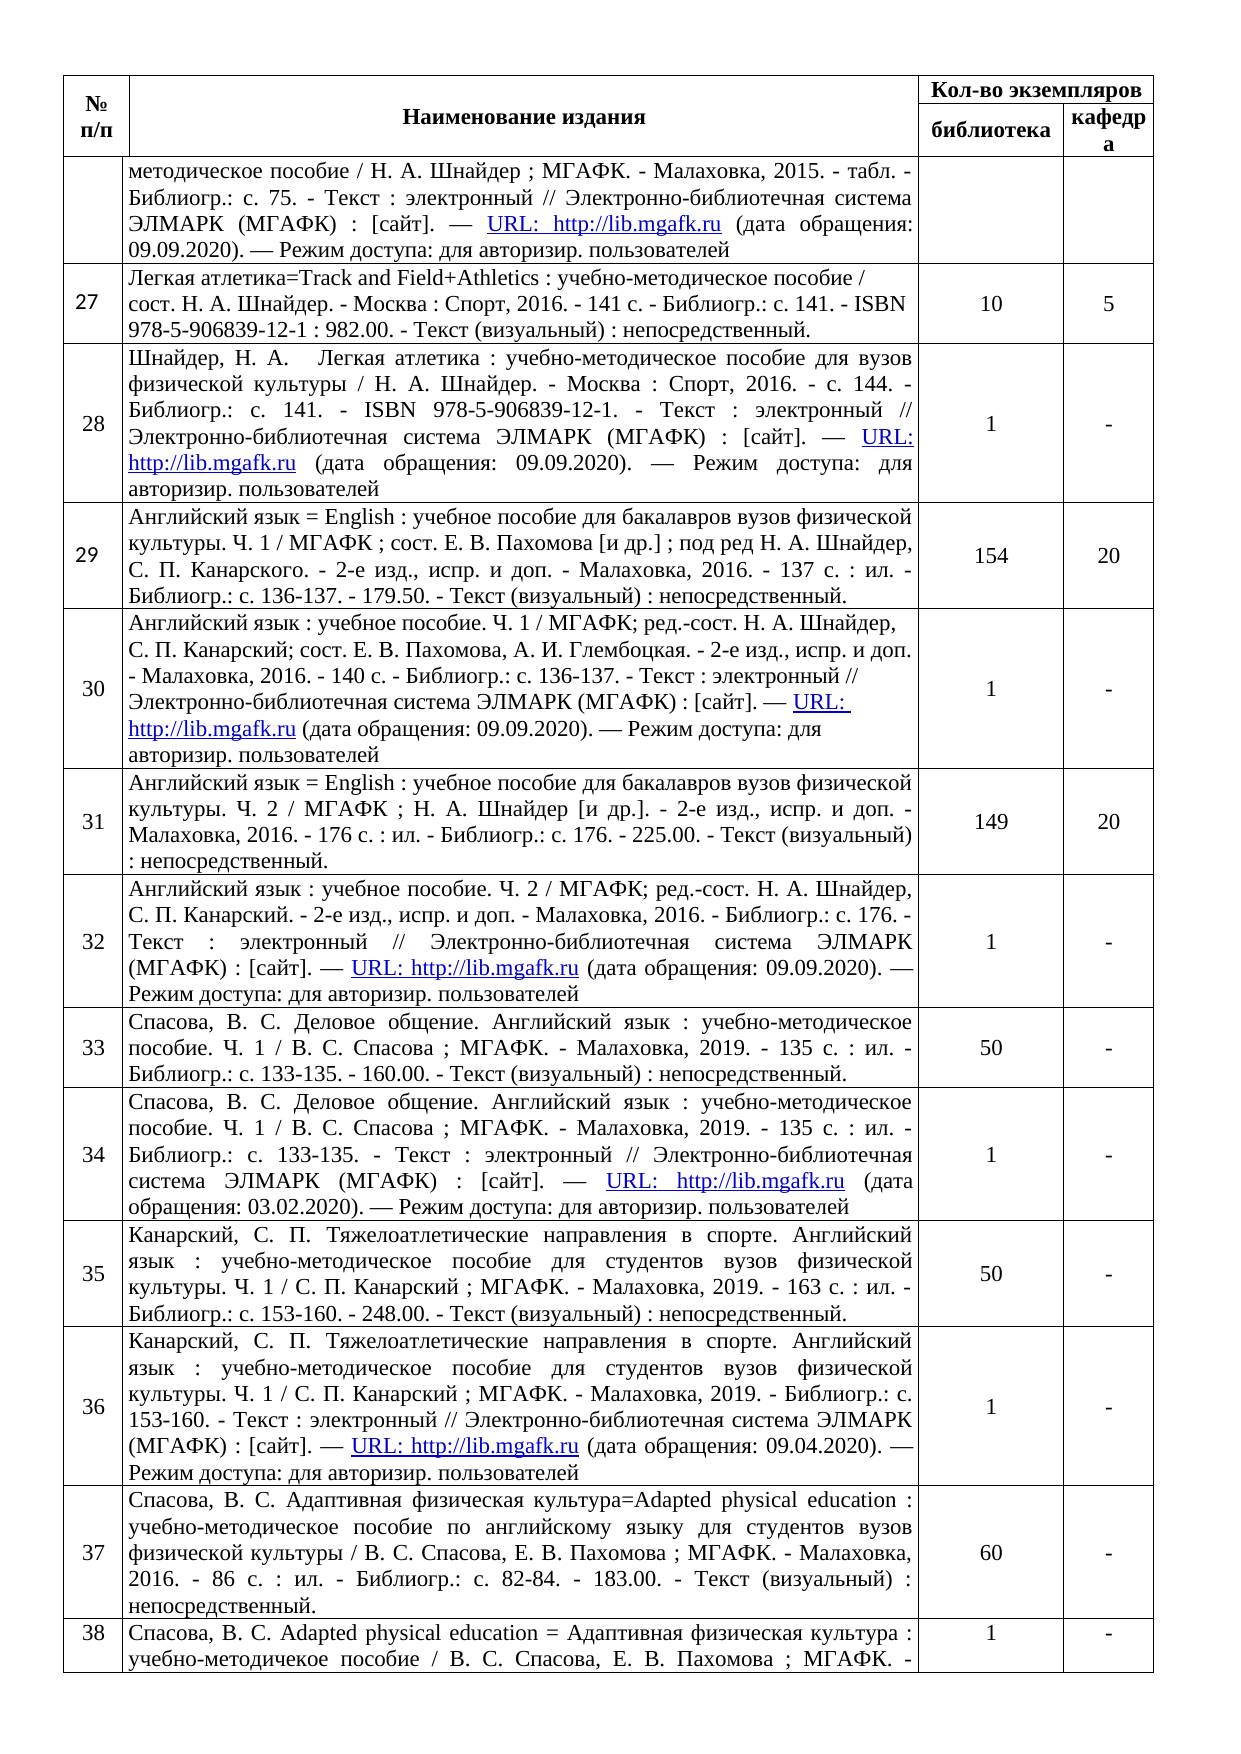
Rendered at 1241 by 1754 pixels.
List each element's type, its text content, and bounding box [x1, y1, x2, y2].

table_cell Спасова, В. С. Деловое общение. Английский язык : учебно-методическое пособие. Ч. 1 / В. С. Спасова ; МГАФК. - Малаховка, 2019. - 135 с. : ил. - Библиогр.: с. 133-135. - 160.00. - Текст (визуальный) : непосредственный. [123, 1008, 918, 1087]
table_cell кафедра [1064, 104, 1153, 156]
table_cell Легкая атлетика=Track and Field+Athletics : учебно-методическое пособие / сост. Н. А. Шнайдер. - Москва : Спорт, 2016. - 141 с. - Библиогр.: с. 141. - ISBN 978-5-906839-12-1 : 982.00. - Текст (визуальный) : непосредственный. [123, 264, 918, 343]
table_cell Английский язык : учебное пособие. Ч. 1 / МГАФК; ред.-сост. Н. А. Шнайдер, С. П. Канарский; сост. Е. В. Пахомова, А. И. Глембоцкая. - 2-е изд., испр. и доп. - Малаховка, 2016. - 140 с. - Библиогр.: с. 136-137. - Текст : электронный // Электронно-библиотечная система ЭЛМАРК (МГАФК) : [сайт]. — URL: http://lib.mgafk.ru (дата обращения: 09.09.2020). — Режим доступа: для авторизир. пользователей [123, 609, 918, 767]
table_cell - [1064, 1619, 1153, 1672]
table_cell - [1064, 1486, 1153, 1618]
table_cell - [1064, 1327, 1153, 1485]
table_cell Спасова, В. С. Адаптивная физическая культура=Adapted physical education : учебно-методическое пособие по английскому языку для студентов вузов физической культуры / В. С. Спасова, Е. В. Пахомова ; МГАФК. - Малаховка, 2016. - 86 с. : ил. - Библиогр.: с. 82-84. - 183.00. - Текст (визуальный) : непосредственный. [123, 1486, 918, 1618]
table_cell 20 [1064, 769, 1153, 874]
table_cell - [1064, 1088, 1153, 1220]
table_header № п/п [64, 76, 129, 156]
table_cell - [1064, 157, 1153, 263]
table_cell 31 [64, 769, 122, 874]
table_cell 36 [64, 1327, 122, 1485]
table_cell 20 [1064, 503, 1153, 608]
table_cell Английский язык = English : учебное пособие для бакалавров вузов физической культуры. Ч. 2 / МГАФК ; Н. А. Шнайдер [и др.]. - 2-е изд., испр. и доп. - Малаховка, 2016. - 176 с. : ил. - Библиогр.: с. 176. - 225.00. - Текст (визуальный) : непосредственный. [123, 769, 918, 874]
table_cell библиотека [919, 104, 1063, 156]
table_cell 35 [64, 1221, 122, 1326]
table_cell - [1064, 1008, 1153, 1087]
table_cell 27 [64, 264, 122, 343]
table_cell 154 [919, 503, 1063, 608]
table_cell 34 [64, 1088, 122, 1220]
table_cell Английский язык = English : учебное пособие для бакалавров вузов физической культуры. Ч. 1 / МГАФК ; сост. Е. В. Пахомова [и др.] ; под ред Н. А. Шнайдер, С. П. Канарского. - 2-е изд., испр. и доп. - Малаховка, 2016. - 137 с. : ил. - Библиогр.: с. 136-137. - 179.50. - Текст (визуальный) : непосредственный. [123, 503, 918, 608]
table_cell Шнайдер, Н. А. Легкая атлетика : учебно-методическое пособие для вузов физической культуры / Н. А. Шнайдер. - Москва : Спорт, 2016. - с. 144. - Библиогр.: с. 141. - ISBN 978-5-906839-12-1. - Текст : электронный // Электронно-библиотечная система ЭЛМАРК (МГАФК) : [сайт]. — URL: http://lib.mgafk.ru (дата обращения: 09.09.2020). — Режим доступа: для авторизир. пользователей [123, 344, 918, 502]
table_cell Английский язык : учебное пособие. Ч. 2 / МГАФК; ред.-сост. Н. А. Шнайдер, С. П. Канарский. - 2-е изд., испр. и доп. - Малаховка, 2016. - Библиогр.: с. 176. - Текст : электронный // Электронно-библиотечная система ЭЛМАРК (МГАФК) : [сайт]. — URL: http://lib.mgafk.ru (дата обращения: 09.09.2020). — Режим доступа: для авторизир. пользователей [123, 875, 918, 1007]
table_cell Спасова, В. С. Деловое общение. Английский язык : учебно-методическое пособие. Ч. 1 / В. С. Спасова ; МГАФК. - Малаховка, 2019. - 135 с. : ил. - Библиогр.: с. 133-135. - Текст : электронный // Электронно-библиотечная система ЭЛМАРК (МГАФК) : [сайт]. — URL: http://lib.mgafk.ru (дата обращения: 03.02.2020). — Режим доступа: для авторизир. пользователей [123, 1088, 918, 1220]
table_cell 1 [919, 609, 1063, 767]
table_cell - [1064, 875, 1153, 1007]
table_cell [123, 157, 918, 263]
table_cell Канарский, С. П. Тяжелоатлетические направления в спорте. Английский язык : учебно-методическое пособие для студентов вузов физической культуры. Ч. 1 / С. П. Канарский ; МГАФК. - Малаховка, 2019. - Библиогр.: с. 153-160. - Текст : электронный // Электронно-библиотечная система ЭЛМАРК (МГАФК) : [сайт]. — URL: http://lib.mgafk.ru (дата обращения: 09.04.2020). — Режим доступа: для авторизир. пользователей [123, 1327, 918, 1485]
table_cell 26 [64, 157, 122, 263]
table_header Кол-во экземпляров [919, 76, 1153, 102]
table_cell 30 [64, 609, 122, 767]
table_cell 1 [919, 1088, 1063, 1220]
table_cell 38 [64, 1619, 122, 1672]
table_cell Канарский, С. П. Тяжелоатлетические направления в спорте. Английский язык : учебно-методическое пособие для студентов вузов физической культуры. Ч. 1 / С. П. Канарский ; МГАФК. - Малаховка, 2019. - 163 с. : ил. - Библиогр.: с. 153-160. - 248.00. - Текст (визуальный) : непосредственный. [123, 1221, 918, 1326]
table_cell 60 [919, 1486, 1063, 1618]
table_cell 1 [919, 1327, 1063, 1485]
table_cell 1 [919, 1619, 1063, 1672]
table_cell 149 [919, 769, 1063, 874]
table_cell 28 [64, 344, 122, 502]
table_header Наименование издания [130, 76, 918, 156]
table_cell 1 [919, 157, 1063, 263]
table_cell 10 [919, 264, 1063, 343]
table_cell 1 [919, 344, 1063, 502]
table_cell - [1064, 344, 1153, 502]
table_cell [123, 1619, 918, 1672]
table_cell 29 [64, 503, 122, 608]
table_cell 37 [64, 1486, 122, 1618]
table_cell - [1064, 1221, 1153, 1326]
table_cell 1 [919, 875, 1063, 1007]
table_cell 50 [919, 1221, 1063, 1326]
table_cell 33 [64, 1008, 122, 1087]
table_cell 5 [1064, 264, 1153, 343]
table_cell 50 [919, 1008, 1063, 1087]
table_cell 32 [64, 875, 122, 1007]
table_cell - [1064, 609, 1153, 767]
